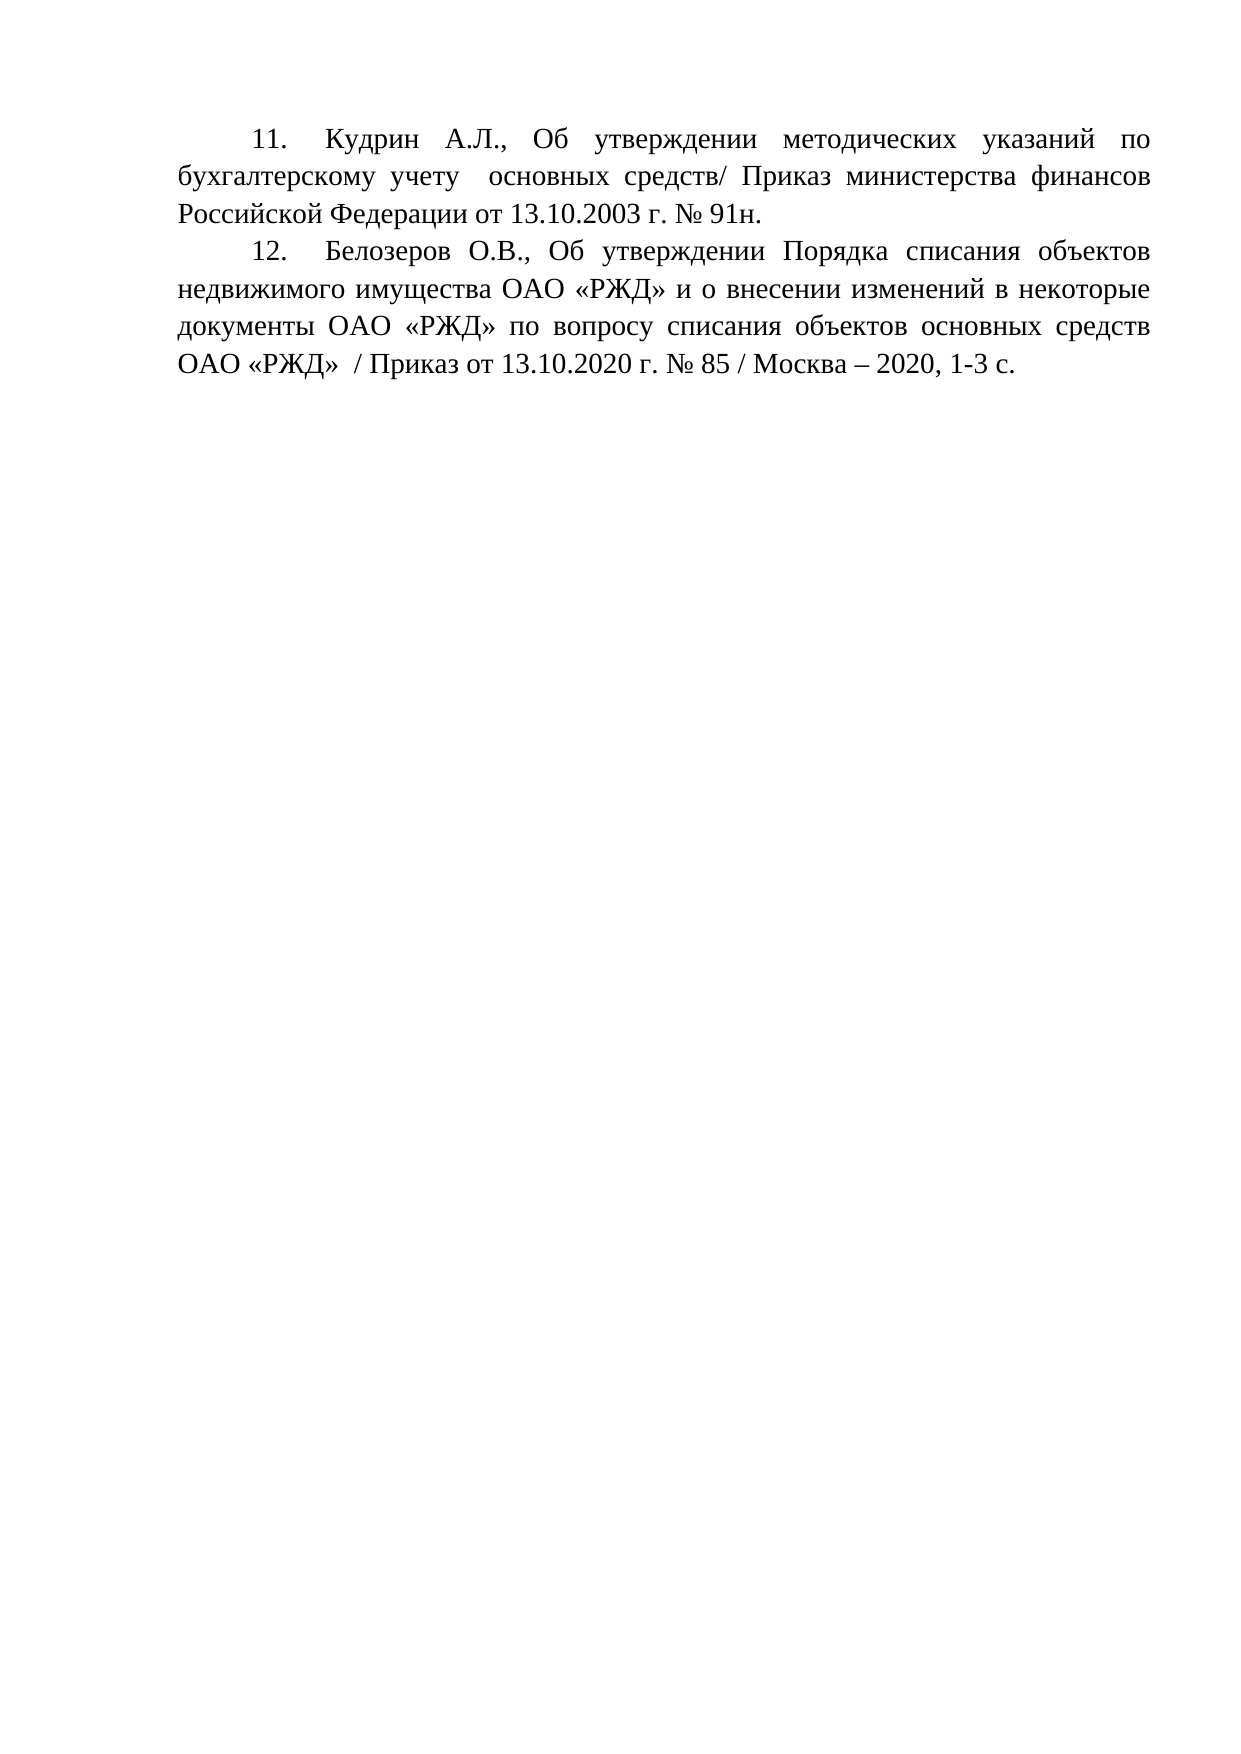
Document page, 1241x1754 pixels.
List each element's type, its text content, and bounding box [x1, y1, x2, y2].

list Белозеров О.В., Об утверждении Порядка списания объектов недвижимого имущества ОАО «РЖД» и о внесении изменений в некоторые документы ОАО «РЖД» по вопросу списания объектов основных средств ОАО «РЖД» / Приказ от 13.10.2020 г. № 85 / Москва – 2020, 1-3 с. [177, 231, 1152, 381]
list Кудрин А.Л., Об утверждении методических указаний по бухгалтерскому учету основных средств/ Приказ министерства финансов Российской Федерации от 13.10.2003 г. № 91н. [177, 118, 1152, 231]
